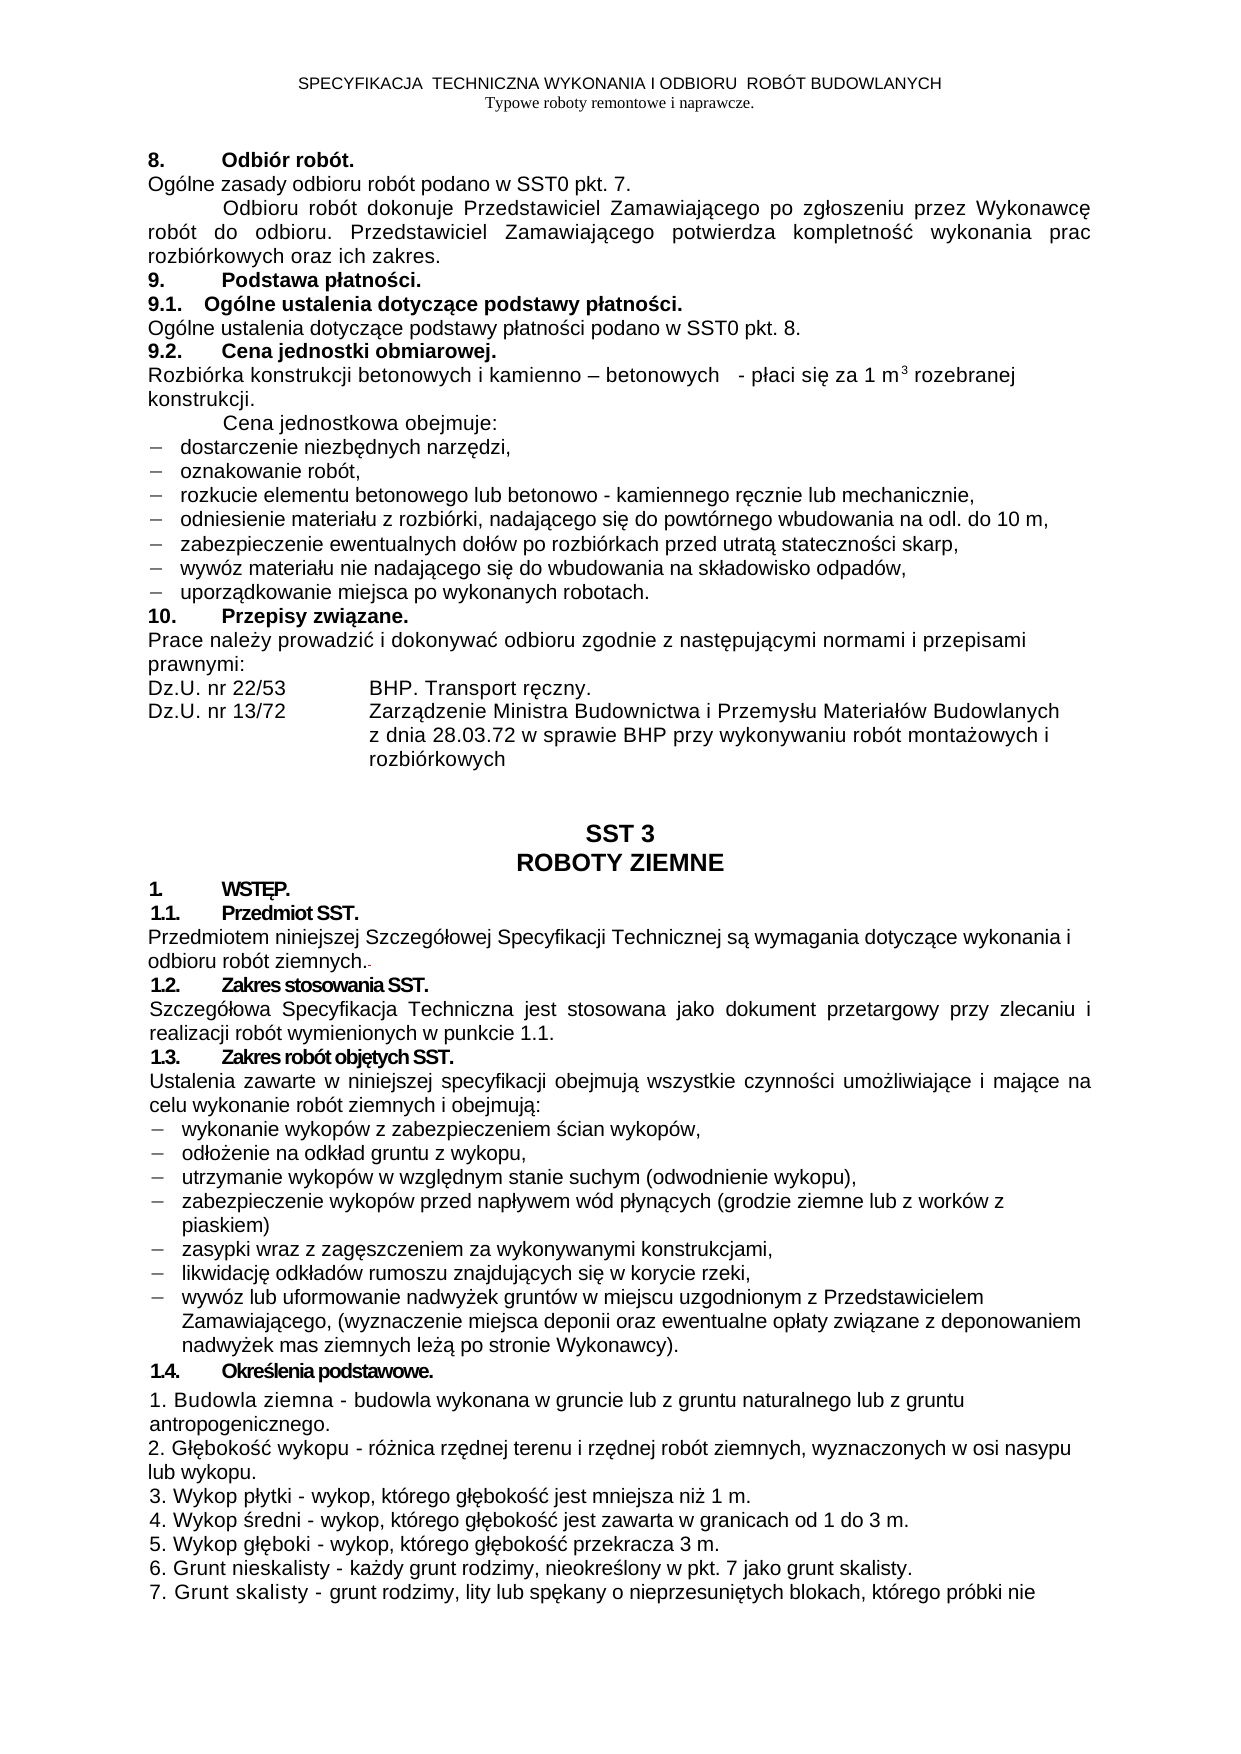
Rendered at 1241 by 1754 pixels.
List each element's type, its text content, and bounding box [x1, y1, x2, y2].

list zabezpieczenie wykopów przed napływem wód płynących (grodzie ziemne lub z worków z piaskiem) [149, 1189, 1093, 1237]
text 6. Grunt nieskalisty - każdy grunt rodzimy, nieokreślony w pkt. 7 jako grunt skalisty. [149, 1556, 1093, 1579]
list Szczegółowa Specyfikacja Techniczna jest stosowana jako dokument przetargowy przy zlecaniu i realizacji robót wymienionych w punkcie 1.1. [149, 997, 1092, 1044]
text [149, 1579, 1093, 1603]
list zabezpieczenie ewentualnych dołów po rozbiórkach przed utratą stateczności skarp, [148, 531, 1093, 555]
subtitle Prace należy prowadzić i dokonywać odbioru zgodnie z następującymi normami i przepisami prawnymi: [148, 627, 1093, 675]
subtitle 9.2. Cena jednostki obmiarowej. [148, 339, 1093, 363]
text 1. Budowla ziemna - budowla wykonana w gruncie lub z gruntu naturalnego lub z gruntu antropogenicznego. [149, 1388, 1093, 1436]
list wywóz materiału nie nadającego się do wbudowania na składowisko odpadów, [148, 555, 1093, 579]
list odniesienie materiału z rozbiórki, nadającego się do powtórnego wbudowania na odl. do 10 m, [148, 507, 1093, 531]
subtitle Dz.U. nr 13/72 Zarządzenie Ministra Budownictwa i Przemysłu Materiałów Budowlanych [148, 699, 1093, 723]
text 3. Wykop płytki - wykop, którego głębokość jest mniejsza niż 1 m. [149, 1484, 1093, 1508]
text 2. Głębokość wykopu - różnica rzędnej terenu i rzędnej robót ziemnych, wyznaczonych w osi nasypu lub wykopu. [148, 1436, 1093, 1484]
list 1.2. Zakres stosowania SST. [150, 973, 1093, 997]
text 1.4. Określenia podstawowe. [150, 1359, 1093, 1383]
subtitle 9.1. Ogólne ustalenia dotyczące podstawy płatności. [148, 291, 1093, 315]
subtitle 10. Przepisy związane. [148, 603, 1093, 627]
subtitle Dz.U. nr 22/53 BHP. Transport ręczny. [148, 675, 1093, 699]
list odłożenie na odkład gruntu z wykopu, [149, 1141, 1093, 1164]
text Ogólne ustalenia dotyczące podstawy płatności podano w SST0 pkt. 8. [148, 315, 1093, 339]
text Ogólne zasady odbioru robót podano w SST0 pkt. 7. [148, 172, 1093, 196]
text 5. Wykop głęboki - wykop, którego głębokość przekracza 3 m. [149, 1532, 1093, 1556]
subtitle Odbioru robót dokonuje Przedstawiciel Zamawiającego po zgłoszeniu przez Wykonawcę robót do odbioru. Przedstawiciel Zamawiającego potwierdza kompletność wykonania prac rozbiórkowych oraz ich zakres. [148, 196, 1093, 267]
list 1.1. Przedmiot SST. [150, 901, 1093, 925]
subtitle Cena jednostkowa obejmuje: [148, 411, 1093, 435]
list utrzymanie wykopów w względnym stanie suchym (odwodnienie wykopu), [149, 1164, 1093, 1189]
list wykonanie wykopów z zabezpieczeniem ścian wykopów, [149, 1116, 1093, 1141]
list wywóz lub uformowanie nadwyżek gruntów w miejscu uzgodnionym z Przedstawicielem Zamawiającego, (wyznaczenie miejsca deponii oraz ewentualne opłaty związane z deponowaniem nadwyżek mas ziemnych leżą po stronie Wykonawcy). [149, 1285, 1093, 1357]
list zasypki wraz z zagęszczeniem za wykonywanymi konstrukcjami, [149, 1237, 1093, 1261]
list uporządkowanie miejsca po wykonanych robotach. [148, 579, 1093, 603]
list 1. WSTĘP. [149, 877, 1093, 901]
list oznakowanie robót, [148, 459, 1093, 483]
subtitle Rozbiórka konstrukcji betonowych i kamienno – betonowych - płaci się za 1 m3 rozebranej konstrukcji. [148, 363, 1093, 411]
text z dnia 28.03.72 w sprawie BHP przy wykonywaniu robót montażowych i rozbiórkowych [369, 723, 1093, 771]
list dostarczenie niezbędnych narzędzi, [148, 435, 1093, 459]
text 4. Wykop średni - wykop, którego głębokość jest zawarta w granicach od 1 do 3 m. [149, 1508, 1093, 1532]
list 1.3. Zakres robót objętych SST. [150, 1044, 1093, 1068]
text Przedmiotem niniejszej Szczegółowej Specyfikacji Technicznej są wymagania dotyczące wykonania i odbioru robót ziemnych. [148, 925, 1093, 973]
list likwidację odkładów rumoszu znajdujących się w korycie rzeki, [149, 1261, 1093, 1285]
list Ustalenia zawarte w niniejszej specyfikacji obejmują wszystkie czynności umożliwiające i mające na celu wykonanie robót ziemnych i obejmują: [149, 1068, 1092, 1116]
text ROBOTY ZIEMNE [148, 848, 1093, 877]
list rozkucie elementu betonowego lub betonowo - kamiennego ręcznie lub mechanicznie, [148, 483, 1093, 507]
list SST 3 [148, 819, 1093, 848]
subtitle 8. Odbiór robót. [148, 148, 1093, 172]
subtitle 9. Podstawa płatności. [148, 267, 1093, 291]
